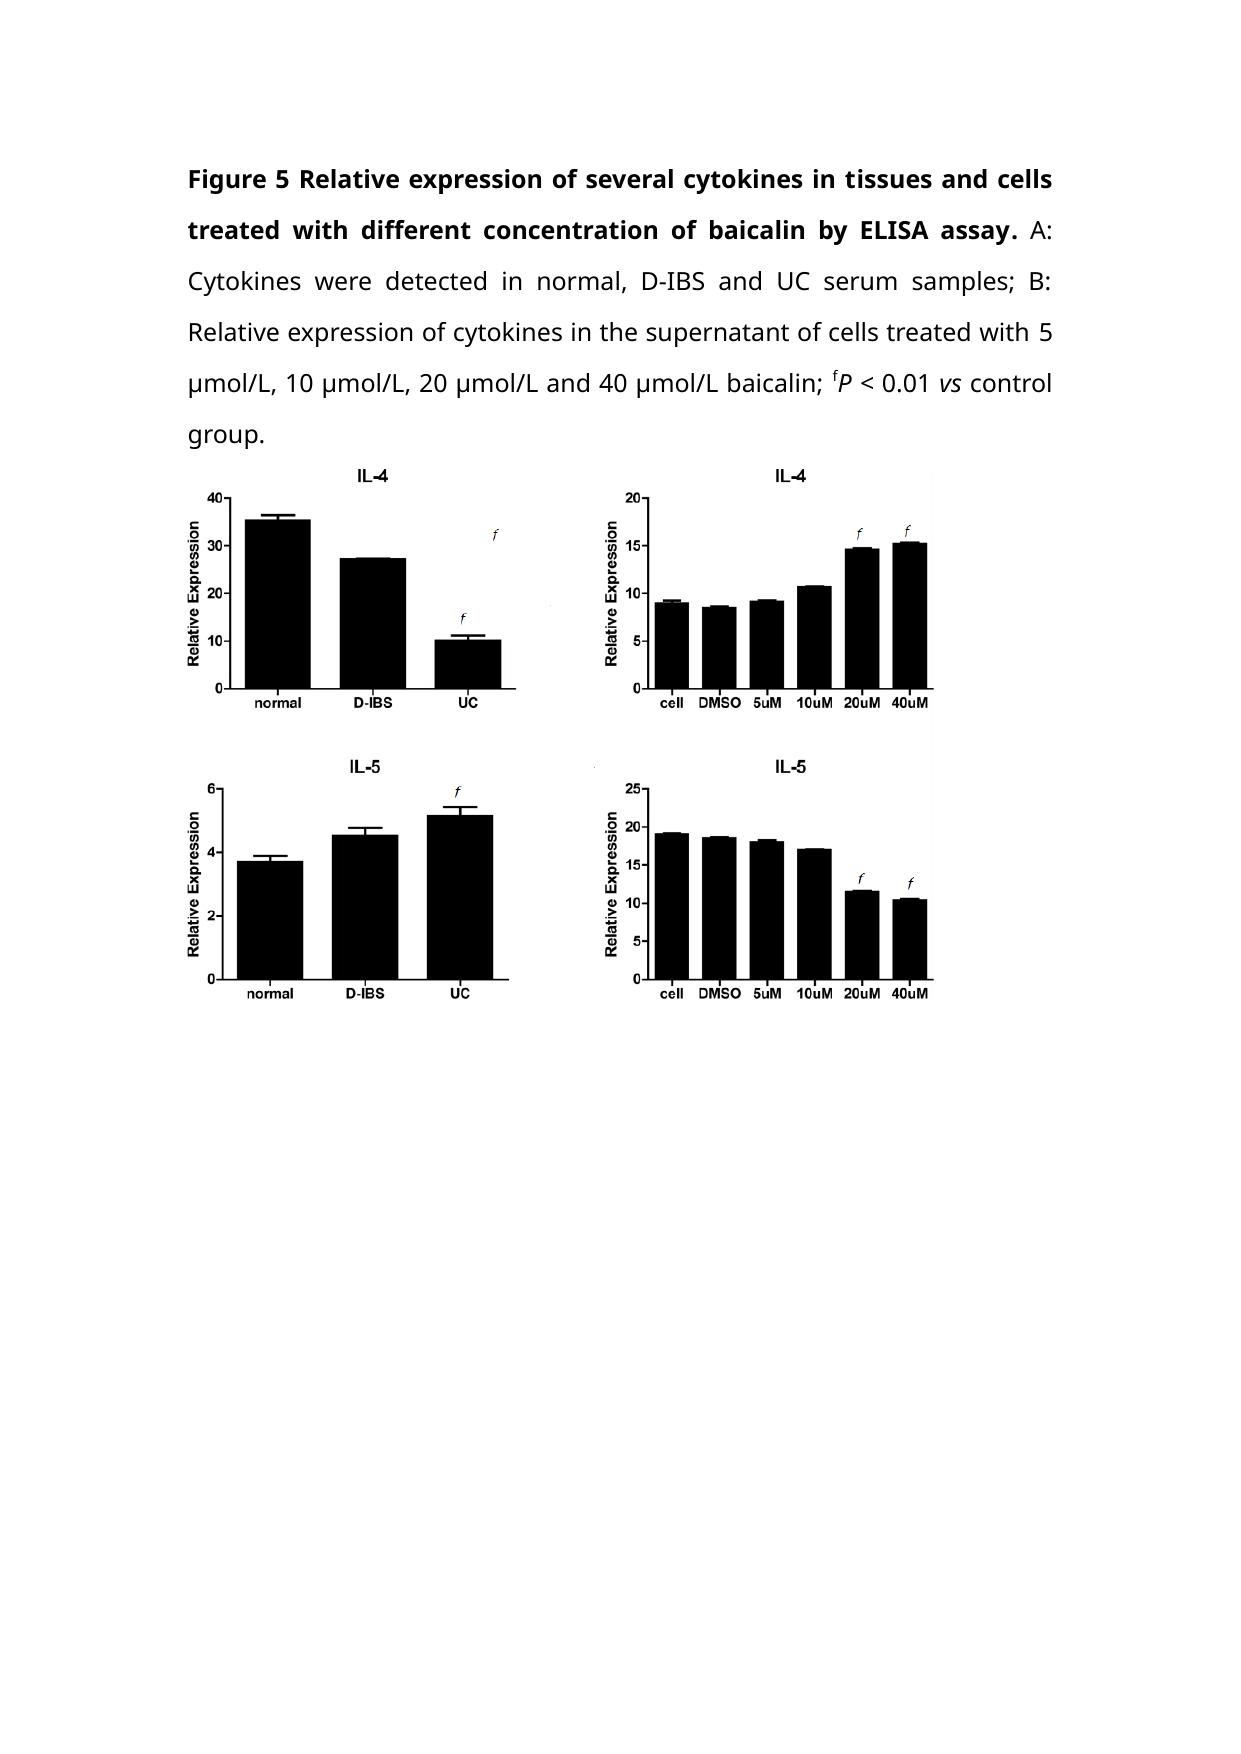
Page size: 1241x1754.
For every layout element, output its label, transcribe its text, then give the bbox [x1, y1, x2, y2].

text Figure 5 Relative expression of several cytokines in tissues and cells treated with different concentration of baicalin by ELISA assay. A: Cytokines were detected in normal, D-IBS and UC serum samples; B: Relative expression of cytokines in the supernatant of cells treated with 5 μmol/L, 10 μmol/L, 20 μmol/L and 40 μmol/L baicalin; fP < 0.01 vs control group. [187, 162, 1053, 451]
picture [187, 468, 934, 1001]
